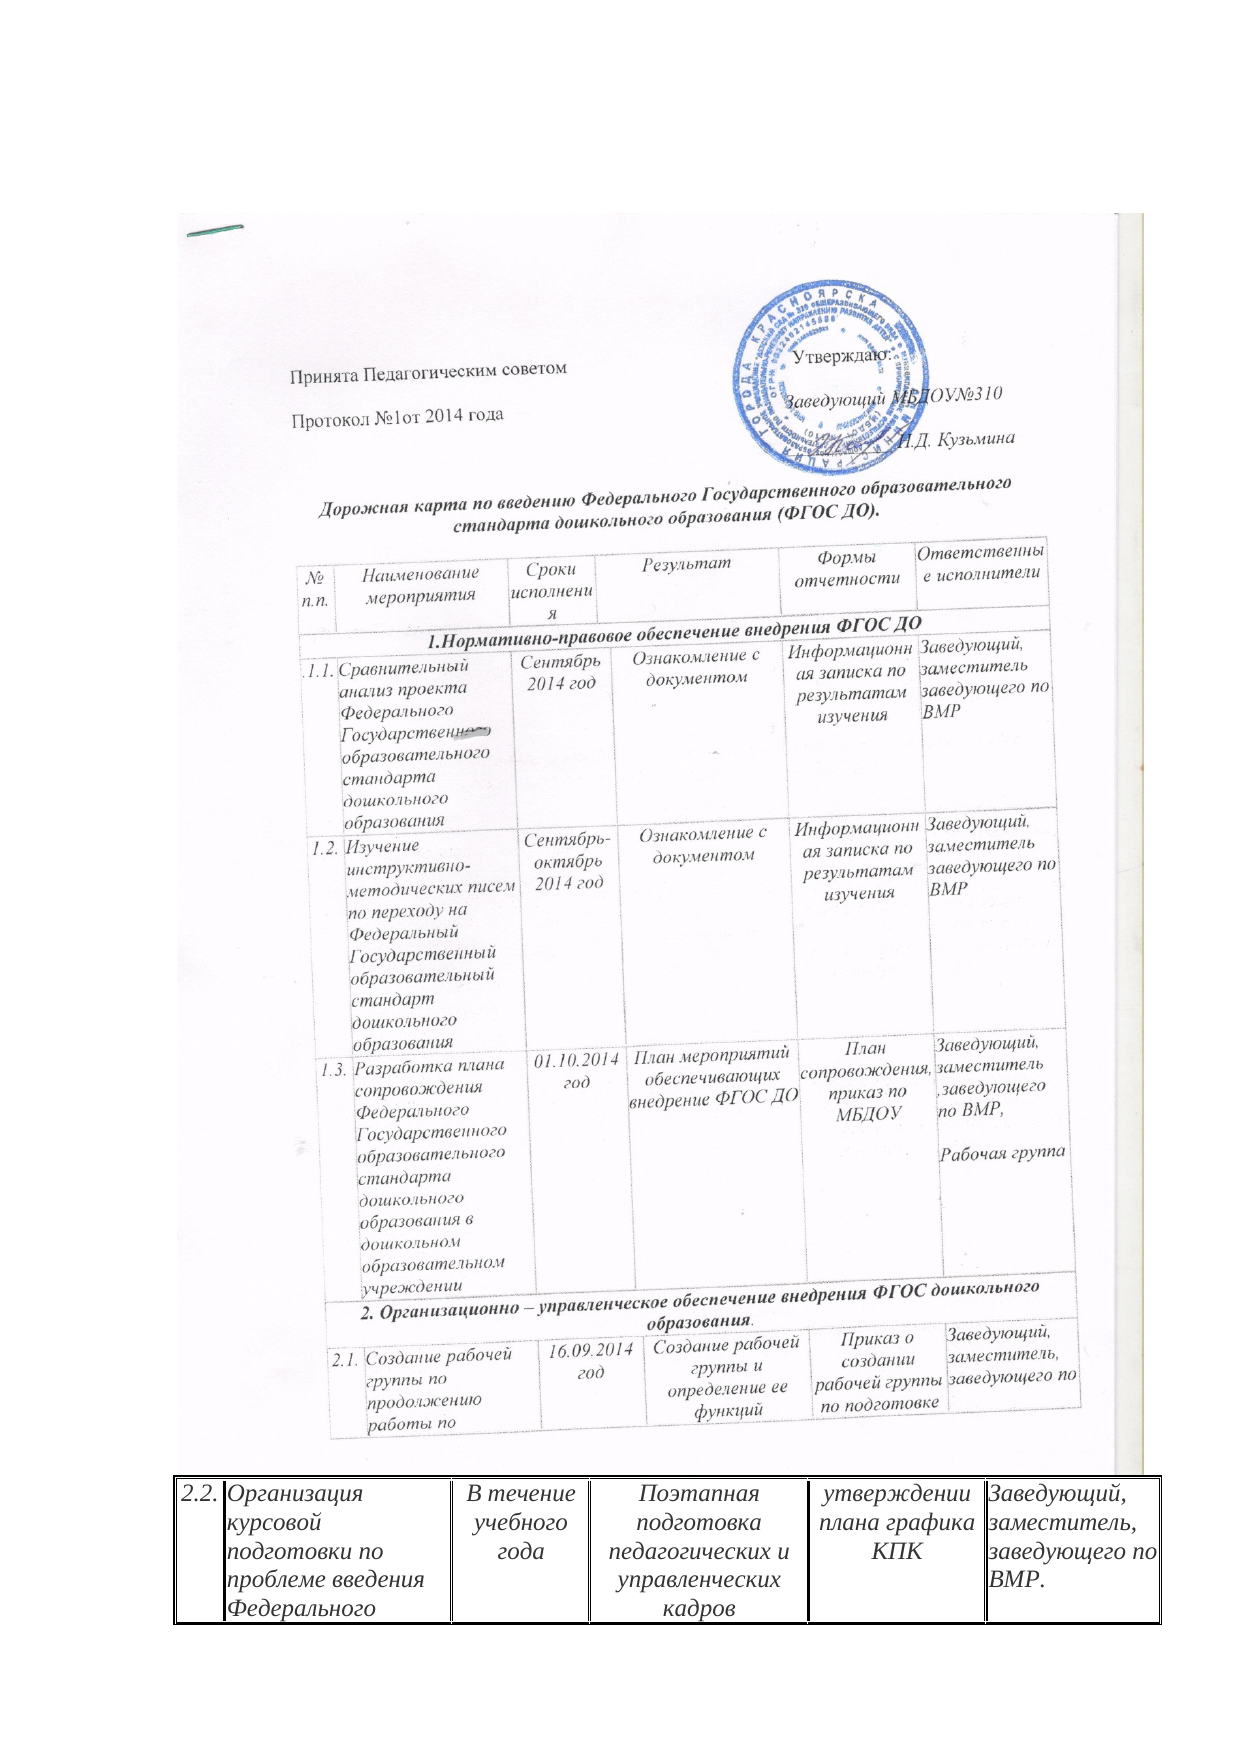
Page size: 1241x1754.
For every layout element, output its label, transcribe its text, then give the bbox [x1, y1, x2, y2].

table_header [224, 1479, 452, 1622]
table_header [590, 1477, 808, 1622]
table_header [452, 1479, 590, 1622]
table_header 2.2. [177, 1479, 224, 1622]
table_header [986, 1479, 1159, 1622]
picture [177, 213, 1152, 1475]
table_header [808, 1477, 986, 1622]
